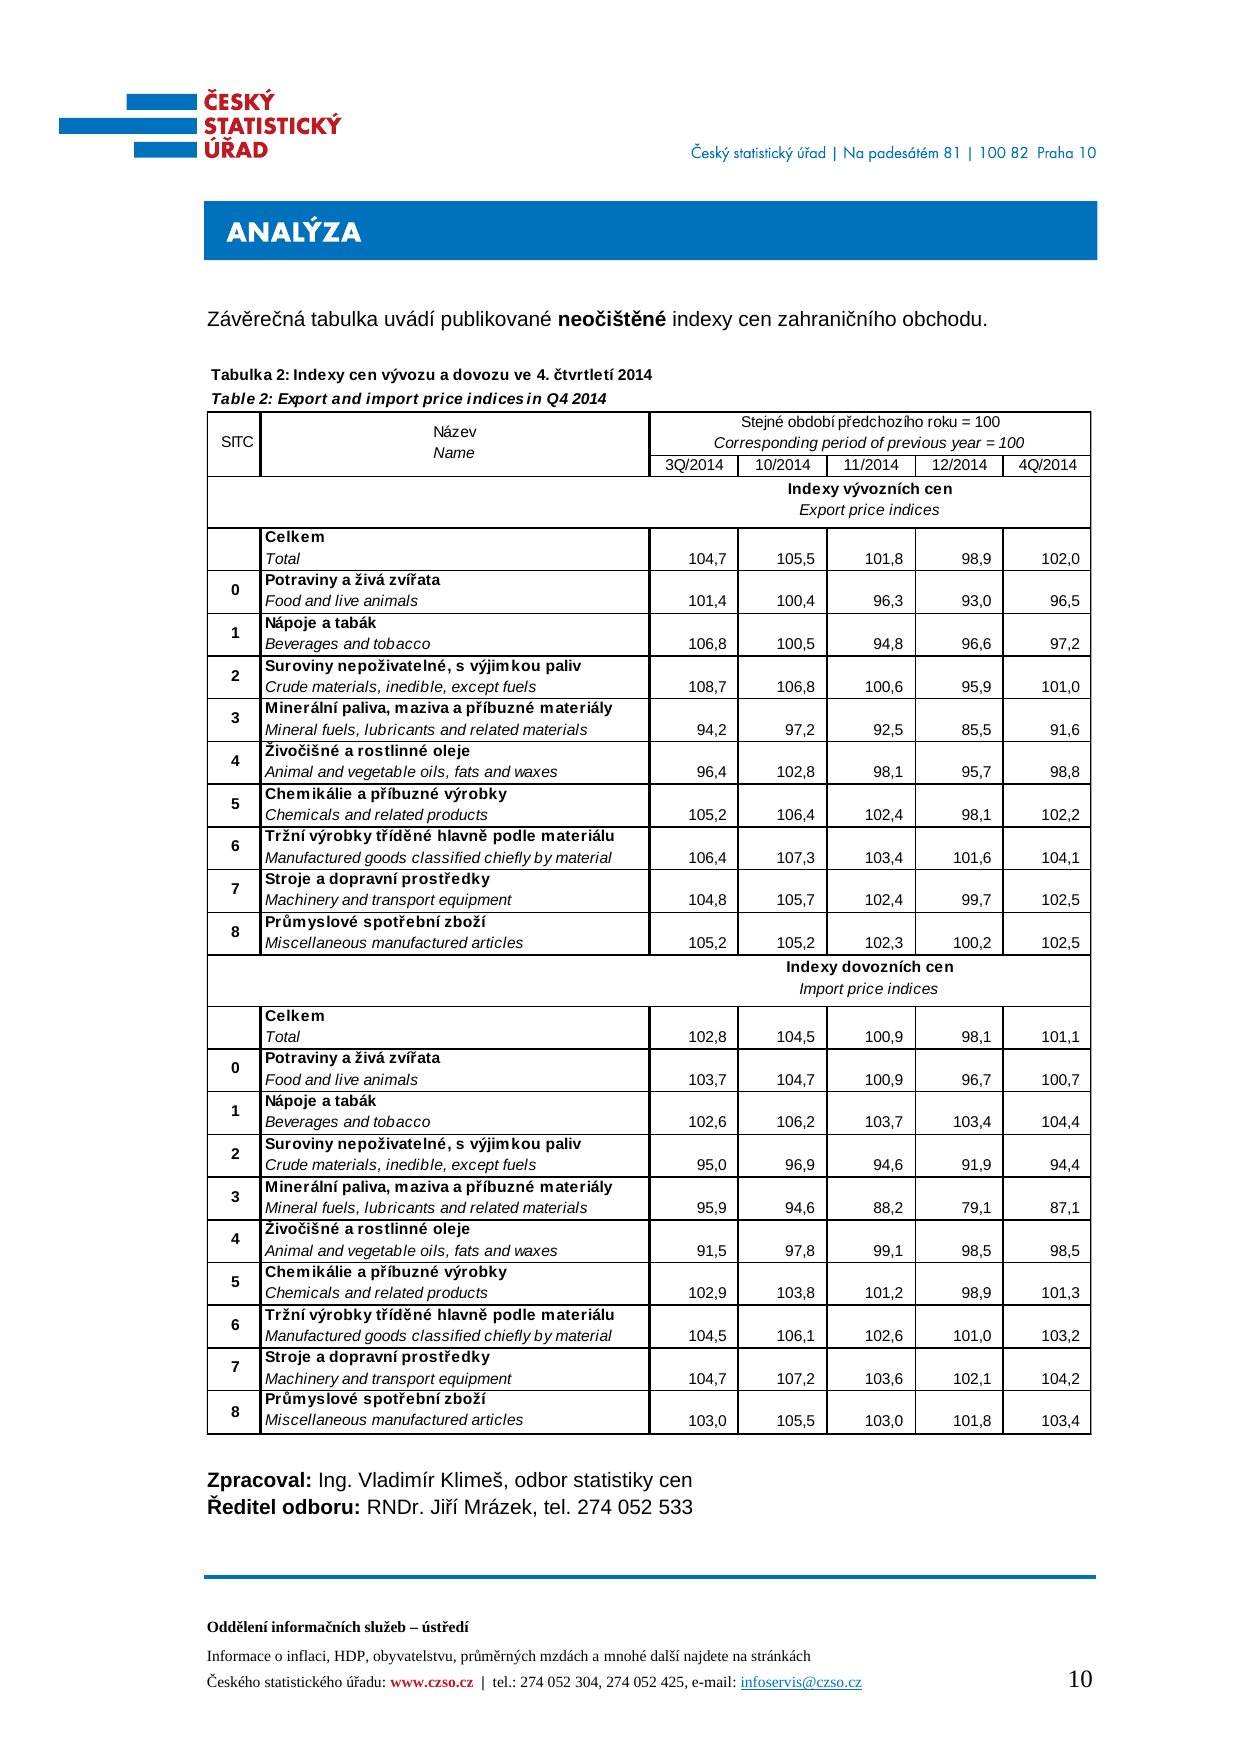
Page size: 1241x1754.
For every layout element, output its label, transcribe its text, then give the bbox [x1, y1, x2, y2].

text Ředitel odboru: RNDr. Jiří Mrázek, tel. 274 052 533 [207, 1495, 1092, 1519]
text Závěrečná tabulka uvádí publikované neočištěné indexy cen zahraničního obchodu. [207, 307, 1092, 331]
text Zpracoval: Ing. Vladimír Klimeš, odbor statistiky cen [207, 1467, 1092, 1491]
